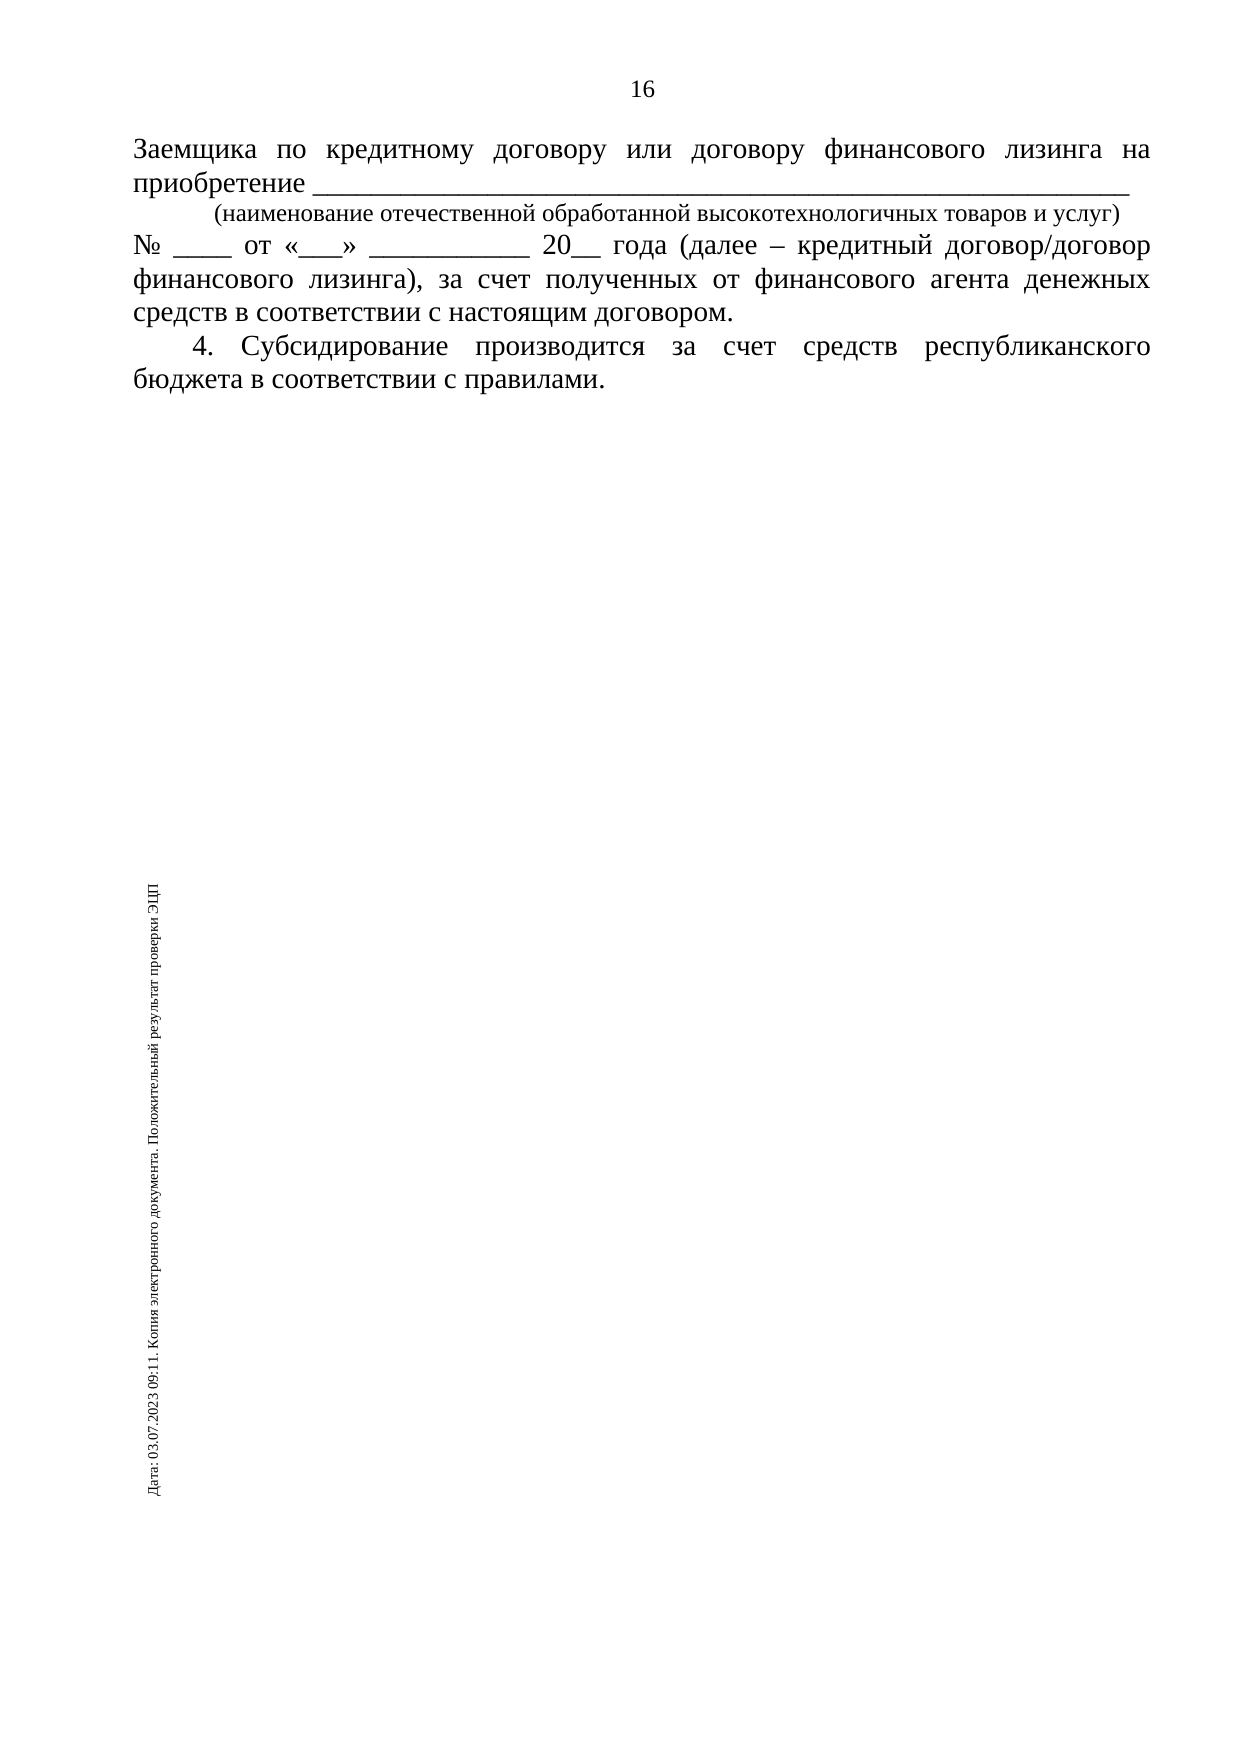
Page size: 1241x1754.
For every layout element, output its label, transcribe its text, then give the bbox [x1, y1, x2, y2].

text № ____ от «___» ___________ 20__ года (далее – кредитный договор/договор финансового лизинга), за счет полученных от финансового агента денежных средств в соответствии с настоящим договором. [133, 227, 1152, 328]
text Заемщика по кредитному договору или договору финансового лизинга на приобретение ________________________________________________________ [133, 131, 1152, 198]
text 4. Субсидирование производится за счет средств республиканского бюджета в соответствии с правилами. [133, 328, 1152, 395]
text (наименование отечественной обработанной высокотехнологичных товаров и услуг) [133, 198, 1152, 227]
